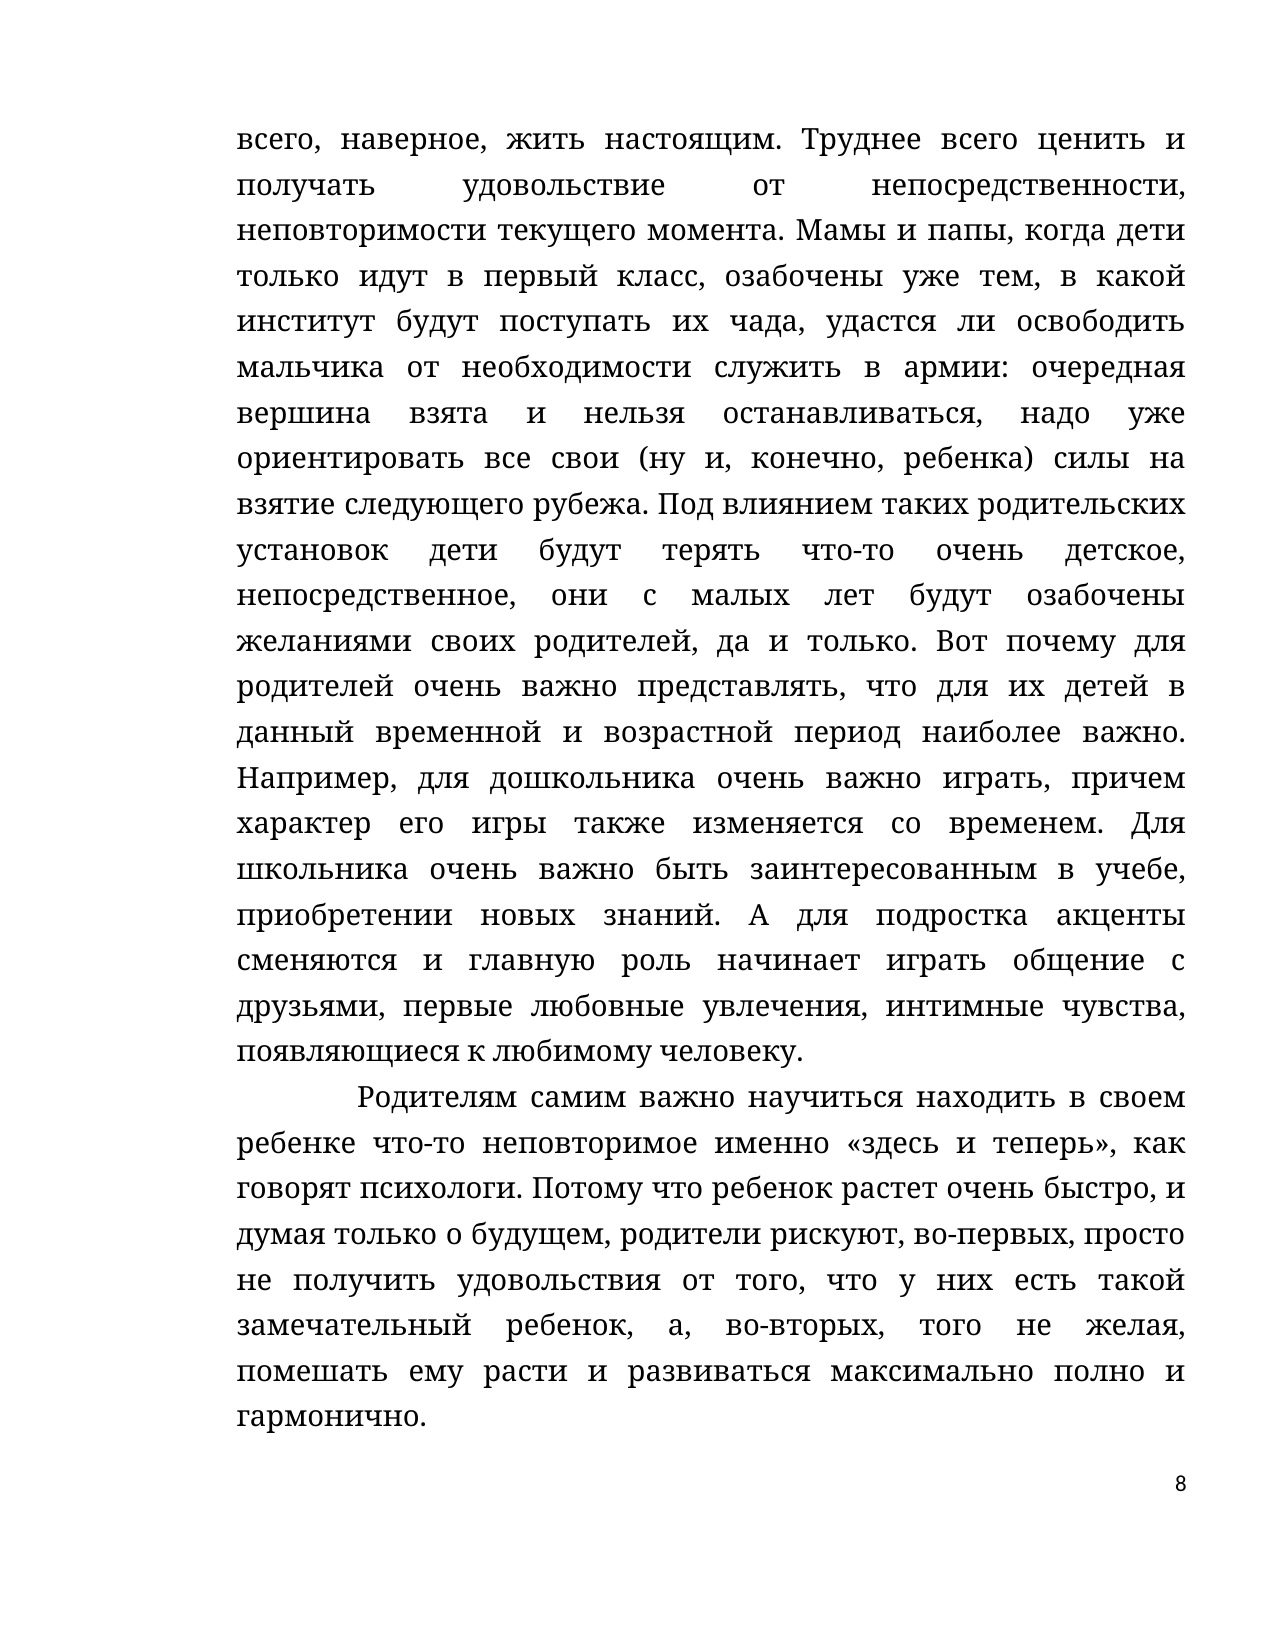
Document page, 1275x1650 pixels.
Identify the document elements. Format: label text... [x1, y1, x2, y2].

text Родителям самим важно научиться находить в своем ребенке что-то неповторимое именно «здесь и теперь», как говорят психологи. Потому что ребенок растет очень быстро, и думая только о будущем, родители рискуют, во-первых, просто не получить удовольствия от того, что у них есть такой замечательный ребенок, а, во-вторых, того не желая, помешать ему расти и развиваться максимально полно и гармонично. [236, 1076, 1186, 1435]
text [236, 118, 1186, 1070]
